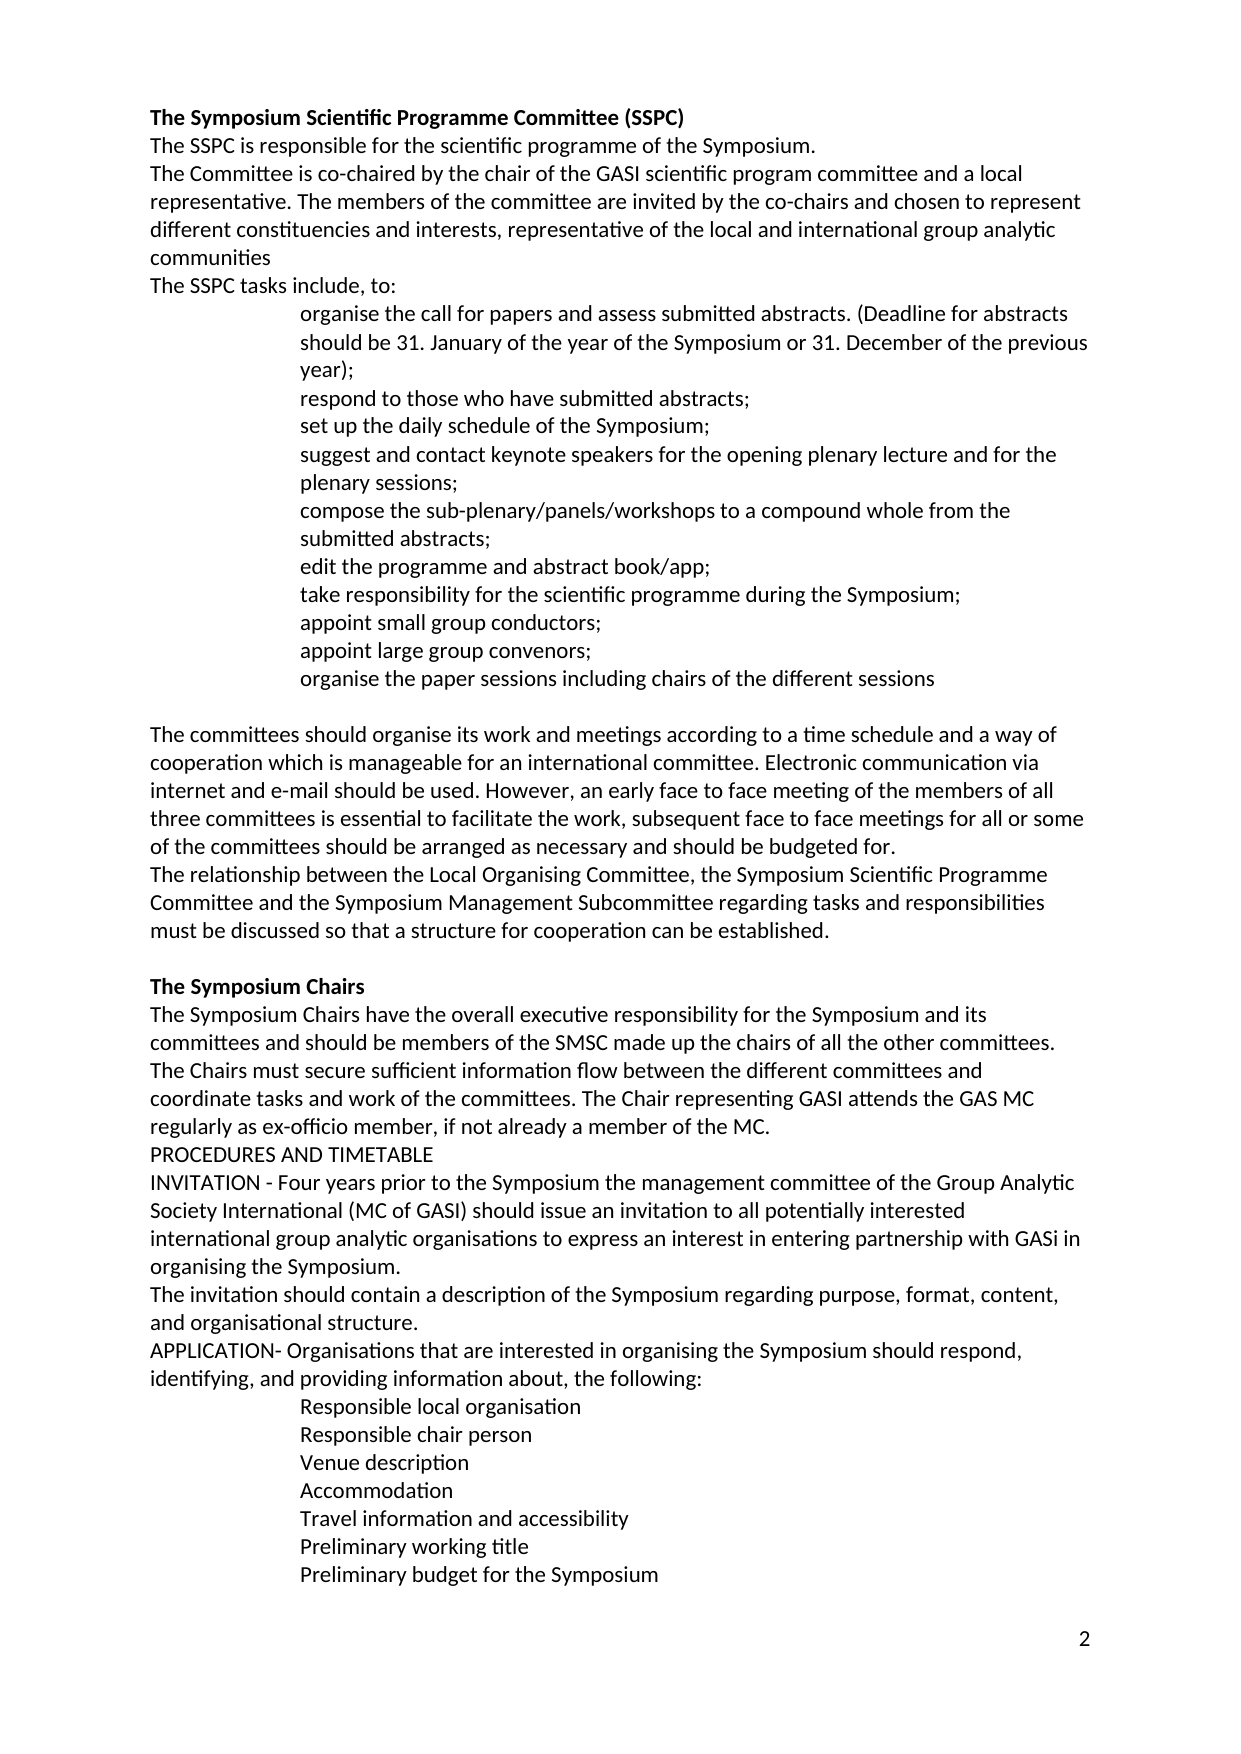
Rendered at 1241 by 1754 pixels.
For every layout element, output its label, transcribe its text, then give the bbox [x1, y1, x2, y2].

text Preliminary working title [300, 1532, 1090, 1561]
text The Symposium Chairs have the overall executive responsibility for the Symposium and its committees and should be members of the SMSC made up the chairs of all the other committees. The Chairs must secure sufficient information flow between the different committees and coordinate tasks and work of the committees. The Chair representing GASI attends the GAS MC regularly as ex-officio member, if not already a member of the MC. [150, 1000, 1090, 1140]
text appoint small group conductors; [300, 608, 1090, 636]
text The relationship between the Local Organising Committee, the Symposium Scientific Programme Committee and the Symposium Management Subcommittee regarding tasks and responsibilities must be discussed so that a structure for cooperation can be established. [150, 860, 1090, 944]
text organise the paper sessions including chairs of the different sessions [300, 664, 1090, 692]
text respond to those who have submitted abstracts; [300, 384, 1090, 412]
text edit the programme and abstract book/app; [300, 552, 1090, 580]
text Accommodation [300, 1476, 1090, 1504]
text appoint large group convenors; [300, 636, 1090, 664]
text Preliminary budget for the Symposium [300, 1561, 1090, 1588]
text PROCEDURES AND TIMETABLE [150, 1140, 1090, 1168]
text The Symposium Scientific Programme Committee (SSPC) [150, 103, 1090, 131]
text organise the call for papers and assess submitted abstracts. (Deadline for abstracts should be 31. January of the year of the Symposium or 31. December of the previous year); [300, 299, 1090, 384]
text take responsibility for the scientific programme during the Symposium; [300, 580, 1090, 608]
text compose the sub-plenary/panels/workshops to a compound whole from the submitted abstracts; [300, 496, 1090, 552]
text Venue description [300, 1448, 1090, 1476]
text The SSPC is responsible for the scientific programme of the Symposium. [150, 131, 1090, 159]
text suggest and contact keynote speakers for the opening plenary lecture and for the plenary sessions; [300, 440, 1090, 496]
text set up the daily schedule of the Symposium; [300, 412, 1090, 440]
text Responsible local organisation [300, 1392, 1090, 1420]
text The committees should organise its work and meetings according to a time schedule and a way of cooperation which is manageable for an international committee. Electronic communication via internet and e-mail should be used. However, an early face to face meeting of the members of all three committees is essential to facilitate the work, subsequent face to face meetings for all or some of the committees should be arranged as necessary and should be budgeted for. [150, 720, 1090, 860]
text The SSPC tasks include, to: [150, 272, 1090, 299]
text The Committee is co-chaired by the chair of the GASI scientific program committee and a local representative. The members of the committee are invited by the co-chairs and chosen to represent different constituencies and interests, representative of the local and international group analytic communities [150, 159, 1090, 272]
text INVITATION - Four years prior to the Symposium the management committee of the Group Analytic Society International (MC of GASI) should issue an invitation to all potentially interested international group analytic organisations to express an interest in entering partnership with GASi in organising the Symposium. [150, 1168, 1090, 1280]
text Responsible chair person [300, 1420, 1090, 1448]
text The invitation should contain a description of the Symposium regarding purpose, format, content, and organisational structure. [150, 1280, 1090, 1336]
text Travel information and accessibility [300, 1504, 1090, 1532]
text The Symposium Chairs [150, 972, 1090, 1000]
text APPLICATION- Organisations that are interested in organising the Symposium should respond, identifying, and providing information about, the following: [150, 1336, 1090, 1392]
